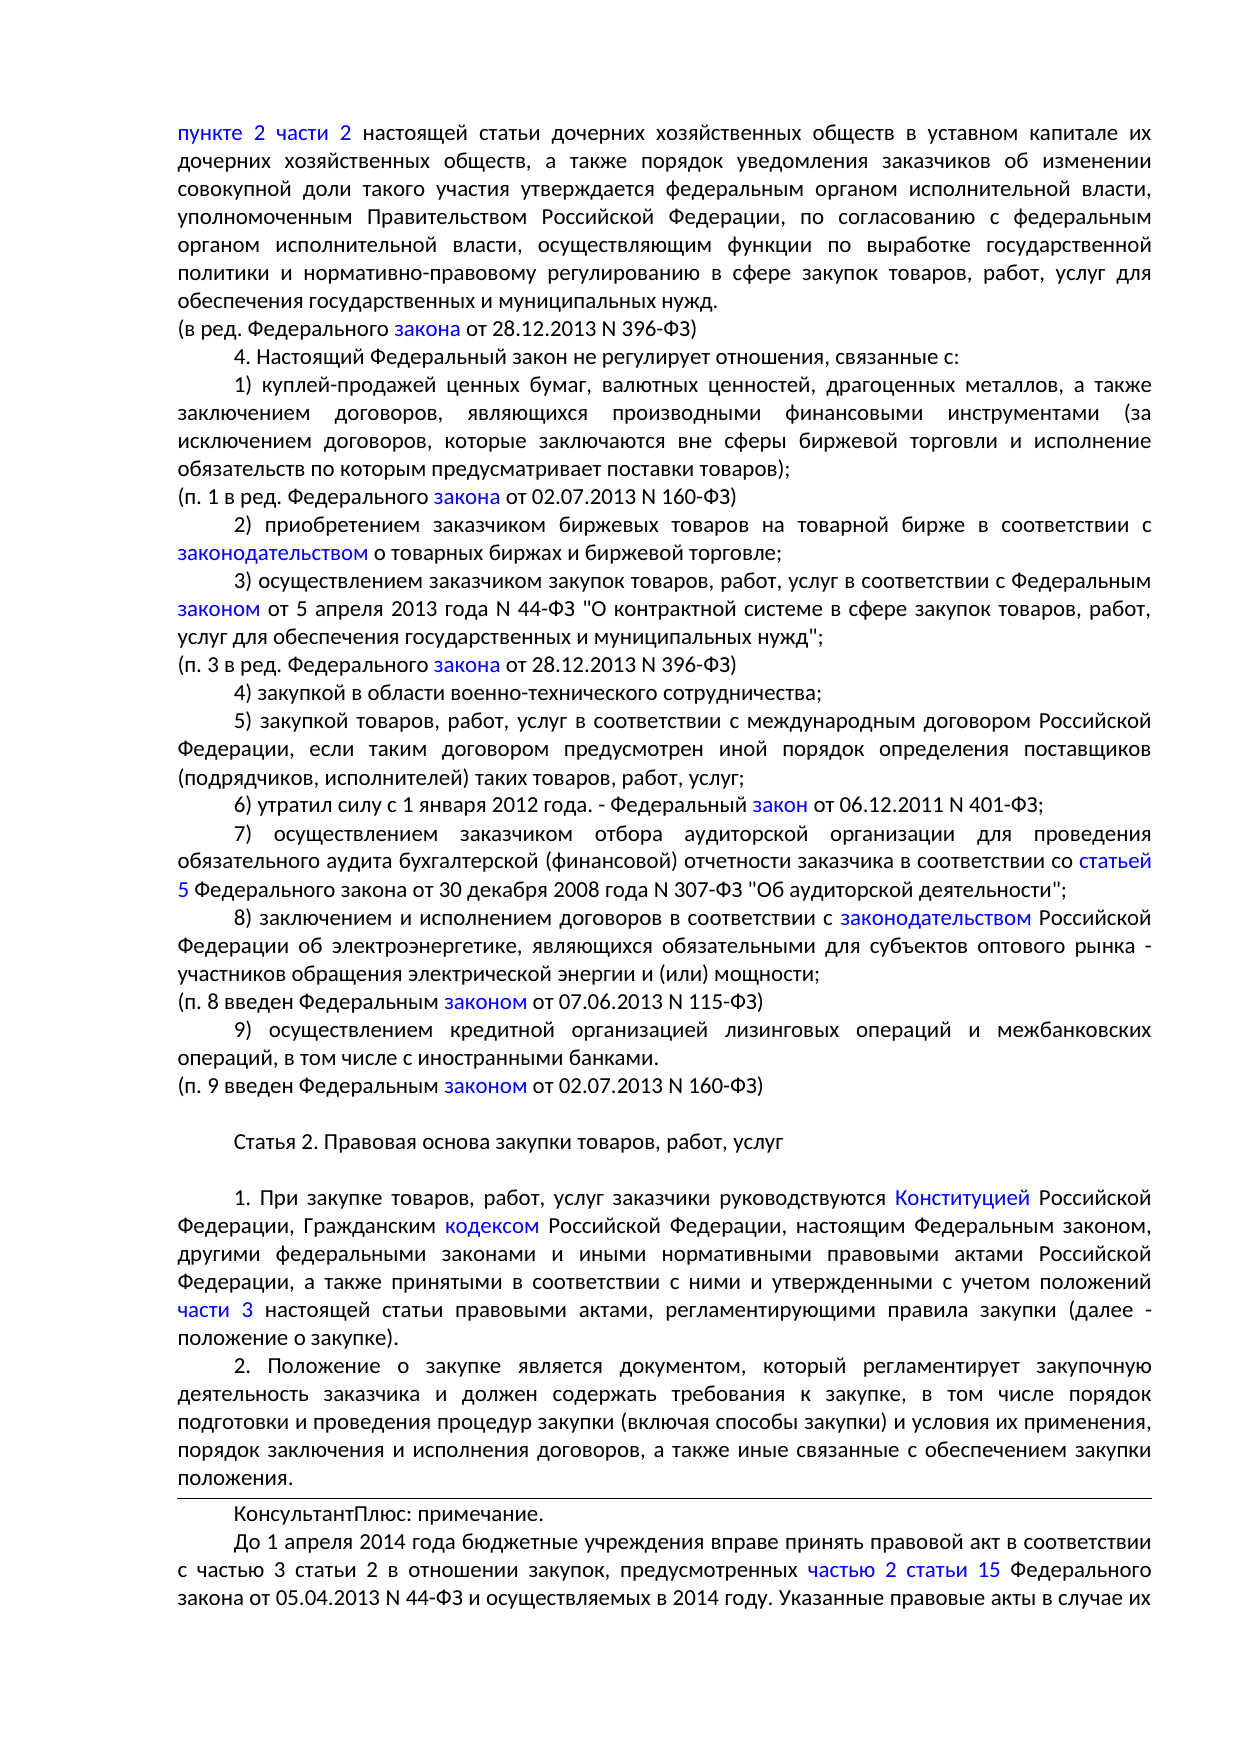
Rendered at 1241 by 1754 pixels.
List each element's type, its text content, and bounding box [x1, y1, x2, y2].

text 2) приобретением заказчиком биржевых товаров на товарной бирже в соответствии с законодательством о товарных биржах и биржевой торговле; [177, 510, 1152, 566]
text 7) осуществлением заказчиком отбора аудиторской организации для проведения обязательного аудита бухгалтерской (финансовой) отчетности заказчика в соответствии со статьей 5 Федерального закона от 30 декабря 2008 года N 307-ФЗ "Об аудиторской деятельности"; [177, 819, 1152, 903]
text (п. 3 в ред. Федерального закона от 28.12.2013 N 396-ФЗ) [177, 651, 1152, 678]
text 8) заключением и исполнением договоров в соответствии с законодательством Российской Федерации об электроэнергетике, являющихся обязательными для субъектов оптового рынка - участников обращения электрической энергии и (или) мощности; [177, 903, 1152, 987]
text 1. При закупке товаров, работ, услуг заказчики руководствуются Конституцией Российской Федерации, Гражданским кодексом Российской Федерации, настоящим Федеральным законом, другими федеральными законами и иными нормативными правовыми актами Российской Федерации, а также принятыми в соответствии с ними и утвержденными с учетом положений части 3 настоящей статьи правовыми актами, регламентирующими правила закупки (далее - положение о закупке). [177, 1183, 1152, 1351]
text (п. 1 в ред. Федерального закона от 02.07.2013 N 160-ФЗ) [177, 482, 1152, 510]
text (п. 9 введен Федеральным законом от 02.07.2013 N 160-ФЗ) [177, 1071, 1152, 1099]
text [177, 118, 1152, 314]
text КонсультантПлюс: примечание. [177, 1499, 1152, 1527]
text 2. Положение о закупке является документом, который регламентирует закупочную деятельность заказчика и должен содержать требования к закупке, в том числе порядок подготовки и проведения процедур закупки (включая способы закупки) и условия их применения, порядок заключения и исполнения договоров, а также иные связанные с обеспечением закупки положения. [177, 1351, 1152, 1491]
text 4. Настоящий Федеральный закон не регулирует отношения, связанные с: [177, 342, 1152, 370]
text (в ред. Федерального закона от 28.12.2013 N 396-ФЗ) [177, 314, 1152, 342]
text 3) осуществлением заказчиком закупок товаров, работ, услуг в соответствии с Федеральным законом от 5 апреля 2013 года N 44-ФЗ "О контрактной системе в сфере закупок товаров, работ, услуг для обеспечения государственных и муниципальных нужд"; [177, 566, 1152, 651]
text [177, 1527, 1152, 1611]
text 5) закупкой товаров, работ, услуг в соответствии с международным договором Российской Федерации, если таким договором предусмотрен иной порядок определения поставщиков (подрядчиков, исполнителей) таких товаров, работ, услуг; [177, 707, 1152, 791]
text (п. 8 введен Федеральным законом от 07.06.2013 N 115-ФЗ) [177, 987, 1152, 1015]
text 9) осуществлением кредитной организацией лизинговых операций и межбанковских операций, в том числе с иностранными банками. [177, 1015, 1152, 1071]
text Статья 2. Правовая основа закупки товаров, работ, услуг [177, 1127, 1152, 1155]
text 6) утратил силу с 1 января 2012 года. - Федеральный закон от 06.12.2011 N 401-ФЗ; [177, 791, 1152, 819]
text 1) куплей-продажей ценных бумаг, валютных ценностей, драгоценных металлов, а также заключением договоров, являющихся производными финансовыми инструментами (за исключением договоров, которые заключаются вне сферы биржевой торговли и исполнение обязательств по которым предусматривает поставки товаров); [177, 370, 1152, 482]
text 4) закупкой в области военно-технического сотрудничества; [177, 678, 1152, 707]
